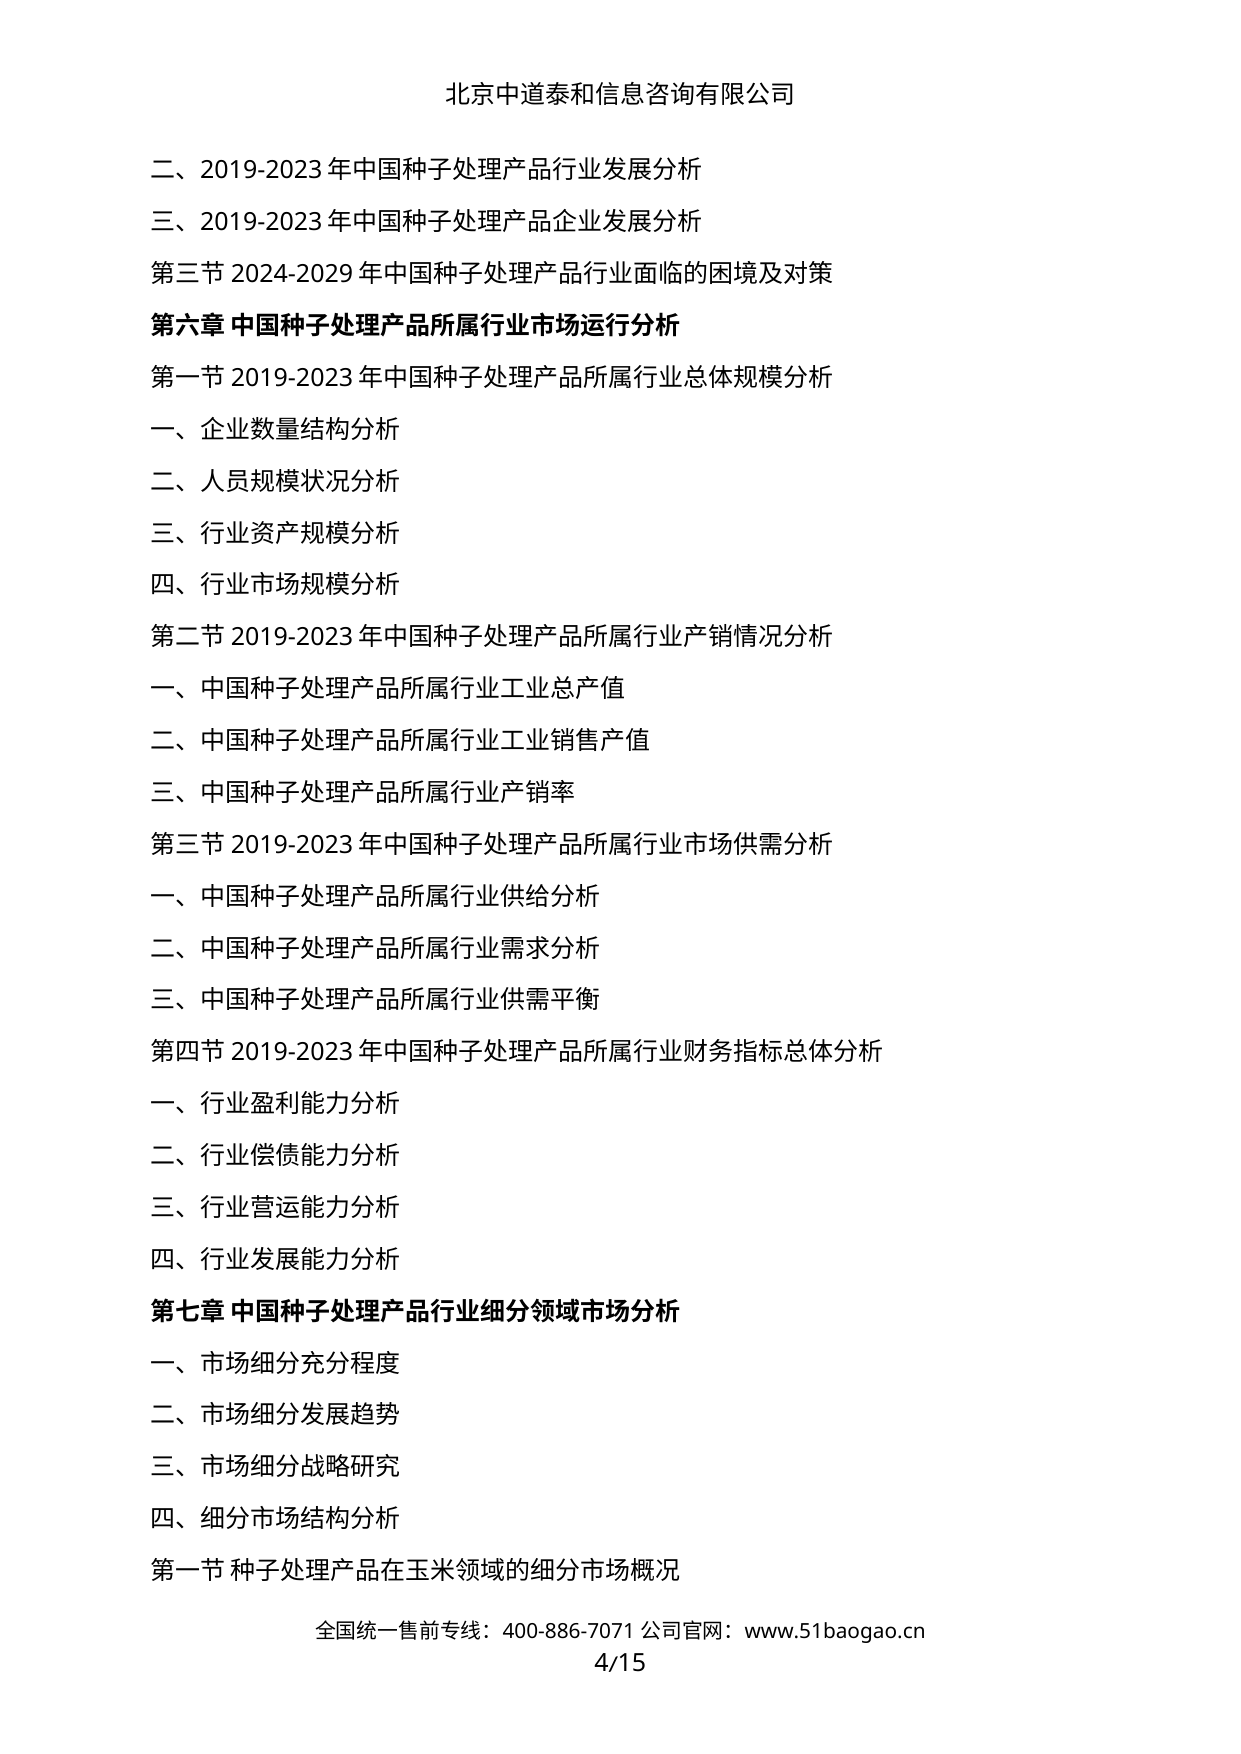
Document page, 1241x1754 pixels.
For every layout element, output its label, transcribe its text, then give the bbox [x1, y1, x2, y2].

text 二、行业偿债能力分析 [150, 1136, 1090, 1172]
text 第二节 2019-2023年中国种子处理产品所属行业产销情况分析 [150, 617, 1090, 653]
text 第一节 2019-2023年中国种子处理产品所属行业总体规模分析 [150, 357, 1090, 394]
text 四、细分市场结构分析 [150, 1499, 1090, 1535]
text 二、中国种子处理产品所属行业工业销售产值 [150, 721, 1090, 757]
text 第三节 2024-2029年中国种子处理产品行业面临的困境及对策 [150, 254, 1090, 290]
text 三、市场细分战略研究 [150, 1447, 1090, 1483]
text 三、中国种子处理产品所属行业产销率 [150, 772, 1090, 809]
text 二、中国种子处理产品所属行业需求分析 [150, 928, 1090, 964]
text 三、行业营运能力分析 [150, 1187, 1090, 1224]
text 第四节 2019-2023年中国种子处理产品所属行业财务指标总体分析 [150, 1032, 1090, 1068]
text 四、行业市场规模分析 [150, 565, 1090, 601]
text 二、2019-2023年中国种子处理产品行业发展分析 [150, 150, 1090, 186]
text 一、行业盈利能力分析 [150, 1084, 1090, 1120]
text 二、人员规模状况分析 [150, 461, 1090, 497]
text 一、中国种子处理产品所属行业供给分析 [150, 876, 1090, 912]
text 第六章 中国种子处理产品所属行业市场运行分析 [150, 306, 1090, 342]
text 一、市场细分充分程度 [150, 1343, 1090, 1379]
text 一、中国种子处理产品所属行业工业总产值 [150, 669, 1090, 705]
text 第一节 种子处理产品在玉米领域的细分市场概况 [150, 1551, 1090, 1587]
text 四、行业发展能力分析 [150, 1239, 1090, 1276]
text 二、市场细分发展趋势 [150, 1395, 1090, 1431]
text 三、中国种子处理产品所属行业供需平衡 [150, 980, 1090, 1016]
text 三、行业资产规模分析 [150, 513, 1090, 549]
text 第三节 2019-2023年中国种子处理产品所属行业市场供需分析 [150, 824, 1090, 861]
text 三、2019-2023年中国种子处理产品企业发展分析 [150, 202, 1090, 238]
text 第七章 中国种子处理产品行业细分领域市场分析 [150, 1291, 1090, 1327]
text 一、企业数量结构分析 [150, 409, 1090, 446]
